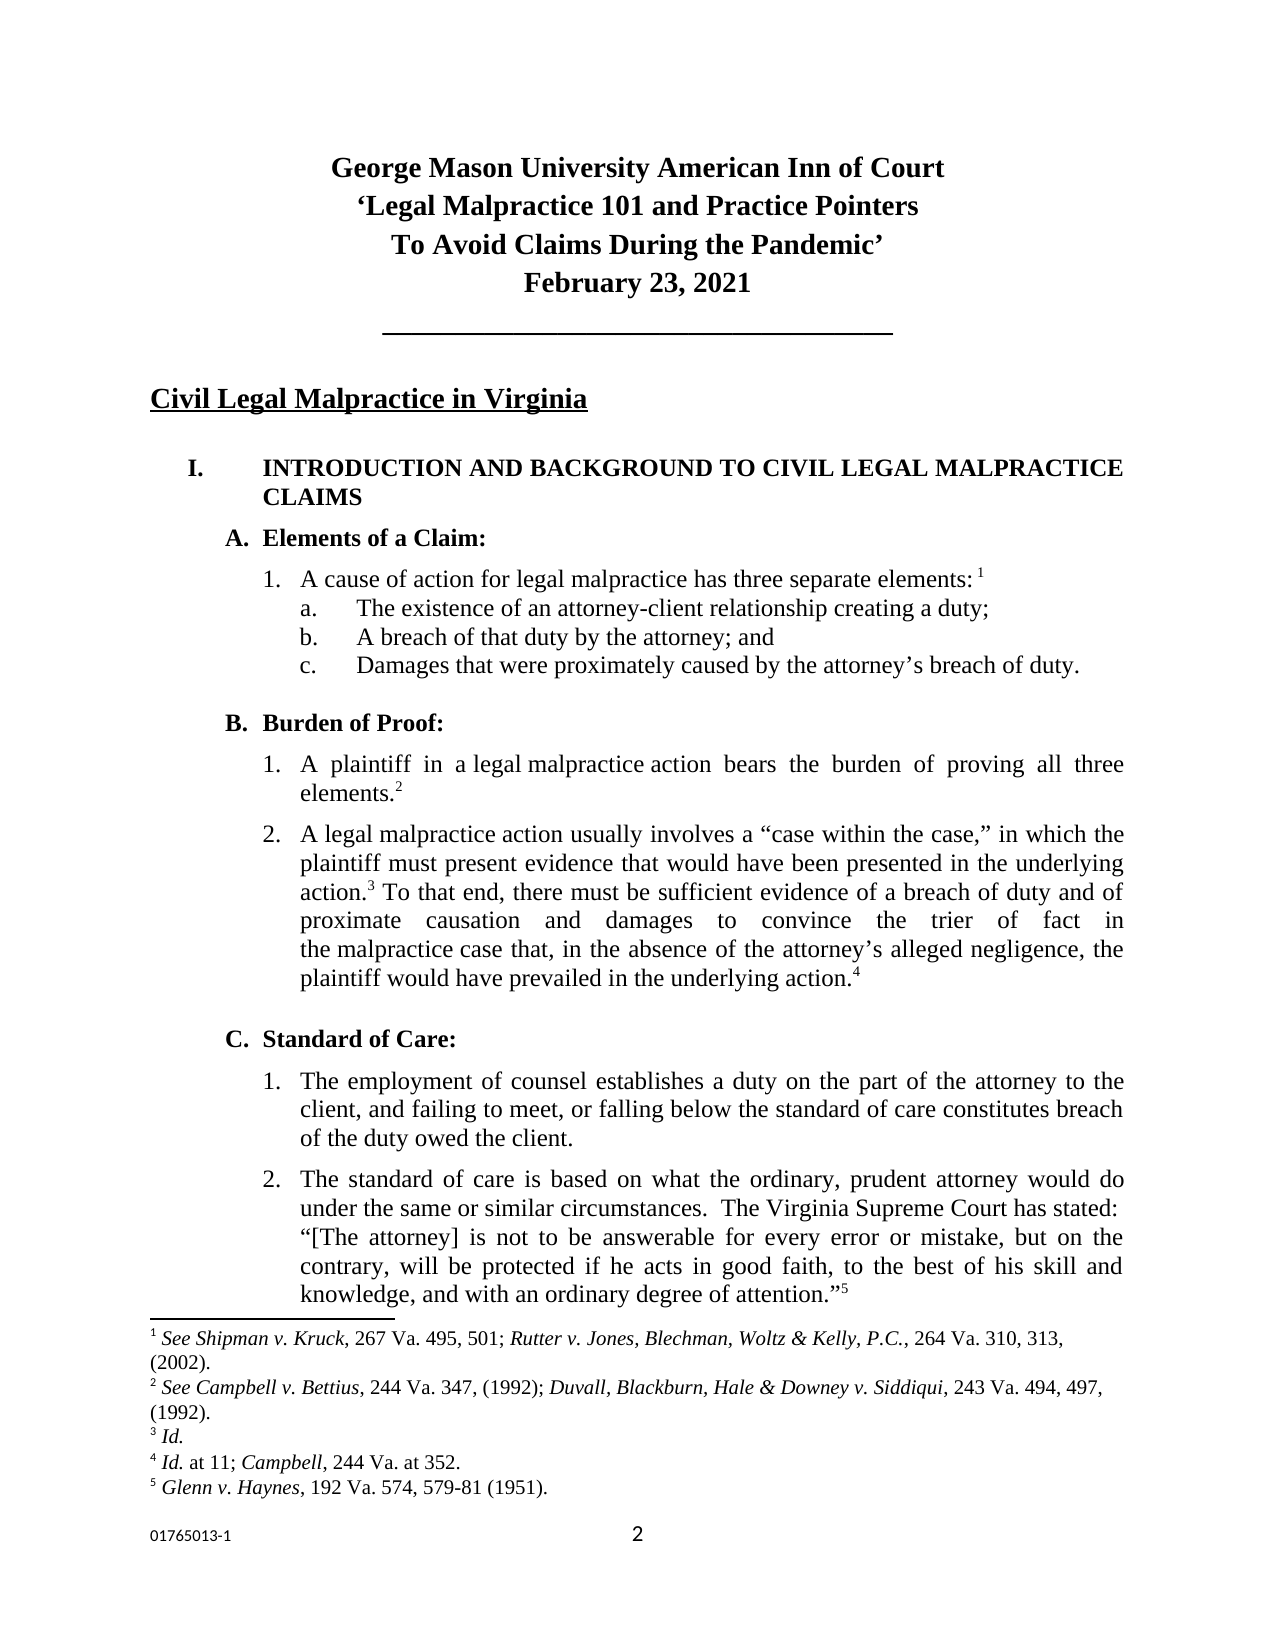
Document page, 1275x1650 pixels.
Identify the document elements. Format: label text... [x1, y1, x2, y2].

list The existence of an attorney-client relationship creating a duty; [300, 593, 1125, 622]
list A cause of action for legal malpractice has three separate elements: [262, 564, 1125, 593]
list Elements of a Claim: [225, 523, 1125, 552]
list A breach of that duty by the attorney; and [299, 622, 1125, 650]
list A legal malpractice action usually involves a “case within the case,” in which the plaintiff must present evidence that would have been presented in the underlying action. To that end, there must be sufficient evidence of a breach of duty and of proximate causation and damages to convince the trier of fact in the malpractice case that, in the absence of the attorney’s alleged negligence, the plaintiff would have prevailed in the underlying action. [262, 819, 1125, 992]
text February 23, 2021 [150, 266, 1125, 299]
list Damages that were proximately caused by the attorney’s breach of duty. [299, 650, 1125, 679]
text To Avoid Claims During the Pandemic’ [150, 227, 1125, 261]
list A plaintiff in a legal malpractice action bears the burden of proving all three elements. [262, 749, 1125, 807]
text Civil Legal Malpractice in Virginia [150, 381, 1125, 415]
text George Mason University American Inn of Court [150, 150, 1125, 183]
list INTRODUCTION AND BACKGROUND TO CIVIL LEGAL MALPRACTICE CLAIMS [187, 453, 1125, 510]
list The employment of counsel establishes a duty on the part of the attorney to the client, and failing to meet, or falling below the standard of care constitutes breach of the duty owed the client. [262, 1066, 1125, 1152]
list Standard of Care: [225, 1024, 1125, 1053]
text ‘Legal Malpractice 101 and Practice Pointers [150, 188, 1125, 222]
text ___________________________________ [150, 304, 1125, 338]
list Burden of Proof: [225, 708, 1125, 737]
list The standard of care is based on what the ordinary, prudent attorney would do under the same or similar circumstances. The Virginia Supreme Court has stated: “[The attorney] is not to be answerable for every error or mistake, but on the contrary, will be protected if he acts in good faith, to the best of his skill and knowledge, and with an ordinary degree of attention.” [262, 1164, 1125, 1308]
